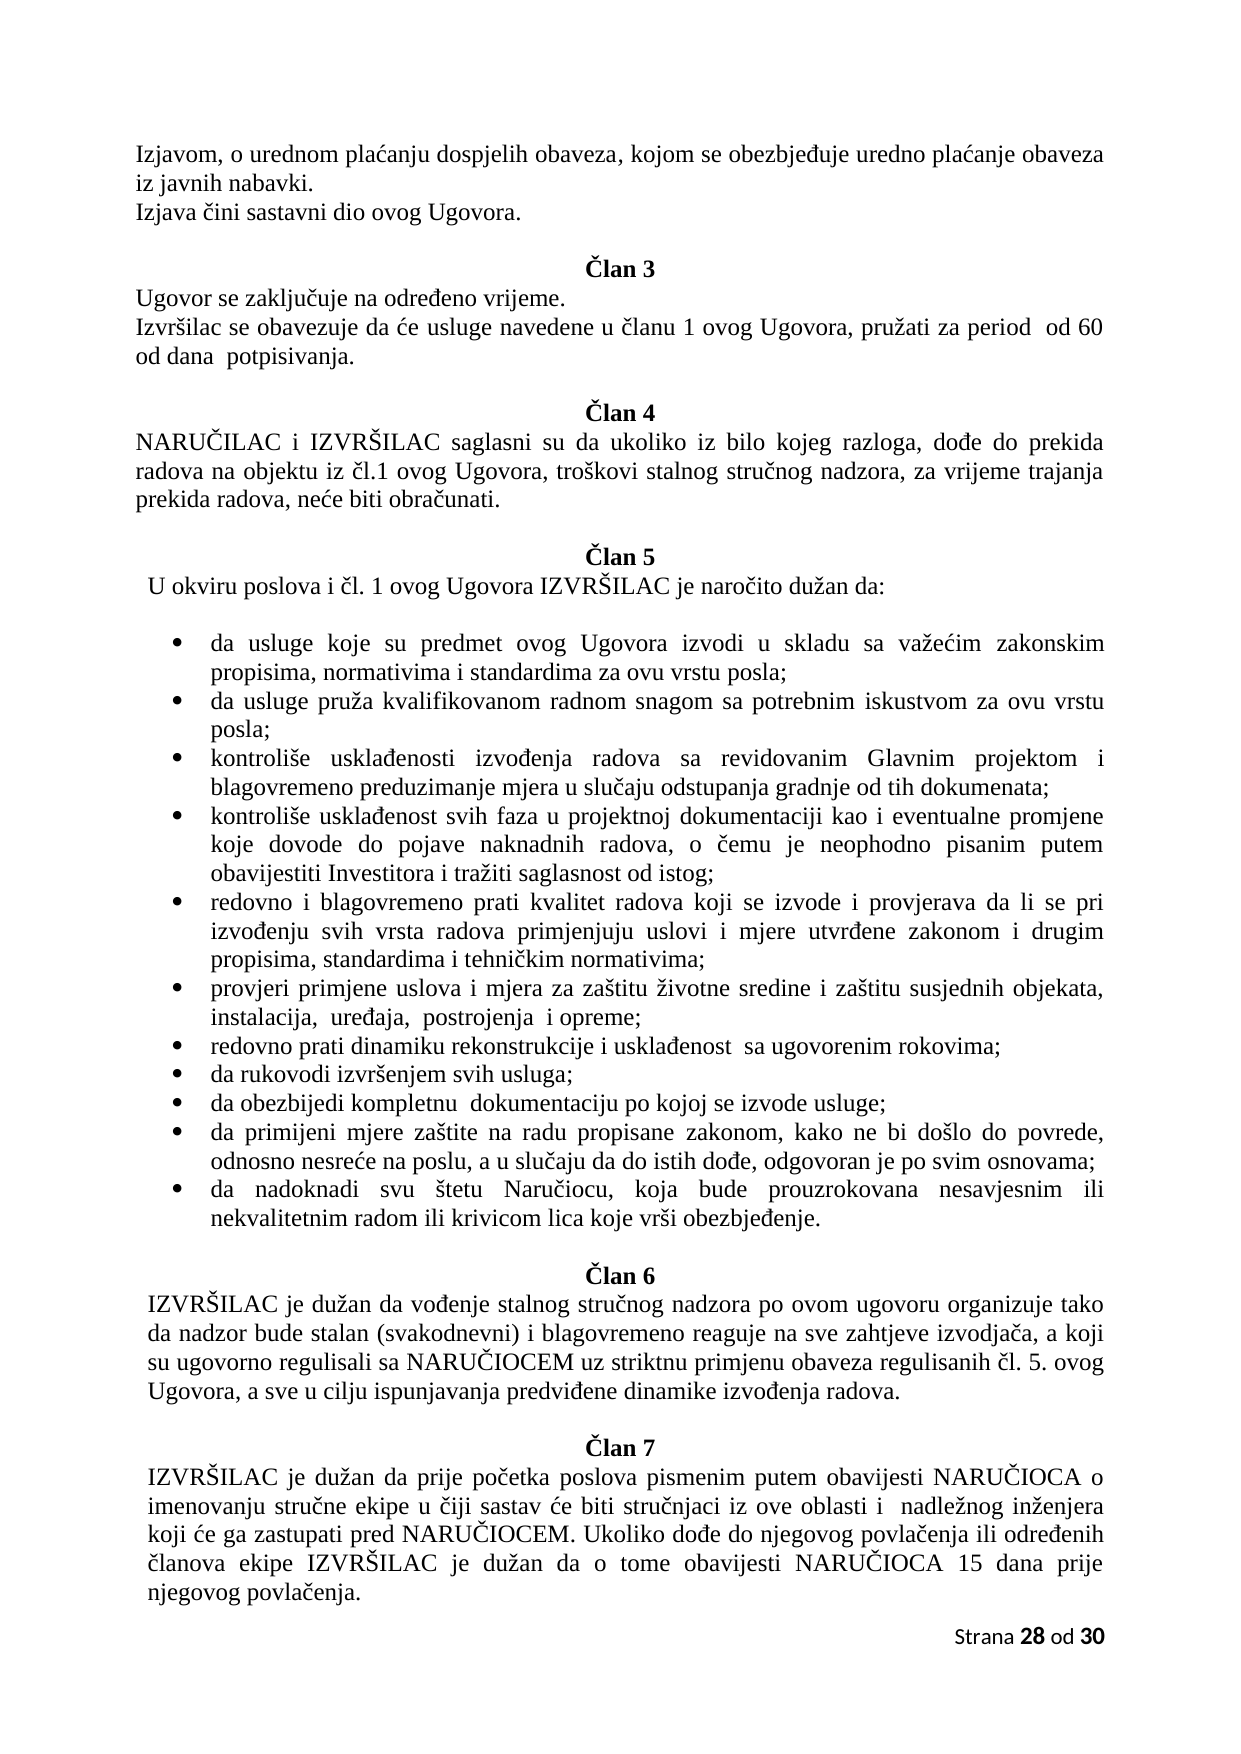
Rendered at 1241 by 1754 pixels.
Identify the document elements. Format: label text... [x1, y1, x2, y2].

text U okviru poslova i čl. 1 ovog Ugovora IZVRŠILAC je naročito dužan da: [147, 571, 1105, 599]
text Član 4 [135, 398, 1105, 427]
text Ugovor se zaključuje na određeno vrijeme. [135, 283, 1105, 312]
list da rukovodi izvršenjem svih usluga; [173, 1059, 1105, 1088]
text IZVRŠILAC je dužan da prije početka poslova pismenim putem obavijesti NARUČIOCA o imenovanju stručne ekipe u čiji sastav će biti stručnjaci iz ove oblasti i nadležnog inženjera koji će ga zastupati pred NARUČIOCEM. Ukoliko dođe do njegovog povlačenja ili određenih članova ekipe IZVRŠILAC je dužan da o tome obavijesti NARUČIOCA 15 dana prije njegovog povlačenja. [147, 1462, 1105, 1606]
list da nadoknadi svu štetu Naručiocu, koja bude prouzrokovana nesavjesnim ili nekvalitetnim radom ili krivicom lica koje vrši obezbjeđenje. [173, 1174, 1105, 1232]
list redovno prati dinamiku rekonstrukcije i usklađenost sa ugovorenim rokovima; [173, 1031, 1105, 1059]
text Član 7 [135, 1433, 1105, 1462]
list da usluge koje su predmet ovog Ugovora izvodi u skladu sa važećim zakonskim propisima, normativima i standardima za ovu vrstu posla; [173, 628, 1105, 686]
text IZVRŠILAC je dužan da vođenje stalnog stručnog nadzora po ovom ugovoru organizuje tako da nadzor bude stalan (svakodnevni) i blagovremeno reaguje na sve zahtjeve izvodjača, a koji su ugovorno regulisali sa NARUČIOCEM uz striktnu primjenu obaveza regulisanih čl. 5. ovog Ugovora, a sve u cilju ispunjavanja predviđene dinamike izvođenja radova. [147, 1289, 1105, 1404]
text Član 6 [135, 1261, 1105, 1289]
list kontroliše usklađenost svih faza u projektnoj dokumentaciji kao i eventualne promjene koje dovode do pojave naknadnih radova, o čemu je neophodno pisanim putem obavijestiti Investitora i tražiti saglasnost od istog; [173, 801, 1105, 887]
list kontroliše usklađenosti izvođenja radova sa revidovanim Glavnim projektom i blagovremeno preduzimanje mjera u slučaju odstupanja gradnje od tih dokumenata; [173, 743, 1105, 801]
list da obezbijedi kompletnu dokumentaciju po kojoj se izvode usluge; [173, 1088, 1105, 1117]
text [135, 139, 1105, 197]
text Član 5 [135, 542, 1105, 571]
text Izvršilac se obavezuje da će usluge navedene u članu 1 ovog Ugovora, pružati za period od 60 od dana potpisivanja. [135, 312, 1105, 369]
list da usluge pruža kvalifikovanom radnom snagom sa potrebnim iskustvom za ovu vrstu posla; [173, 686, 1105, 743]
text Izjava čini sastavni dio ovog Ugovora. [135, 197, 1105, 226]
list provjeri primjene uslova i mjera za zaštitu životne sredine i zaštitu susjednih objekata, instalacija, uređaja, postrojenja i opreme; [173, 973, 1105, 1031]
text Član 3 [135, 254, 1105, 283]
text NARUČILAC i IZVRŠILAC saglasni su da ukoliko iz bilo kojeg razloga, dođe do prekida radova na objektu iz čl.1 ovog Ugovora, troškovi stalnog stručnog nadzora, za vrijeme trajanja prekida radova, neće biti obračunati. [135, 427, 1105, 513]
list redovno i blagovremeno prati kvalitet radova koji se izvode i provjerava da li se pri izvođenju svih vrsta radova primjenjuju uslovi i mjere utvrđene zakonom i drugim propisima, standardima i tehničkim normativima; [173, 887, 1105, 973]
list da primijeni mjere zaštite na radu propisane zakonom, kako ne bi došlo do povrede, odnosno nesreće na poslu, a u slučaju da do istih dođe, odgovoran je po svim osnovama; [173, 1117, 1105, 1174]
